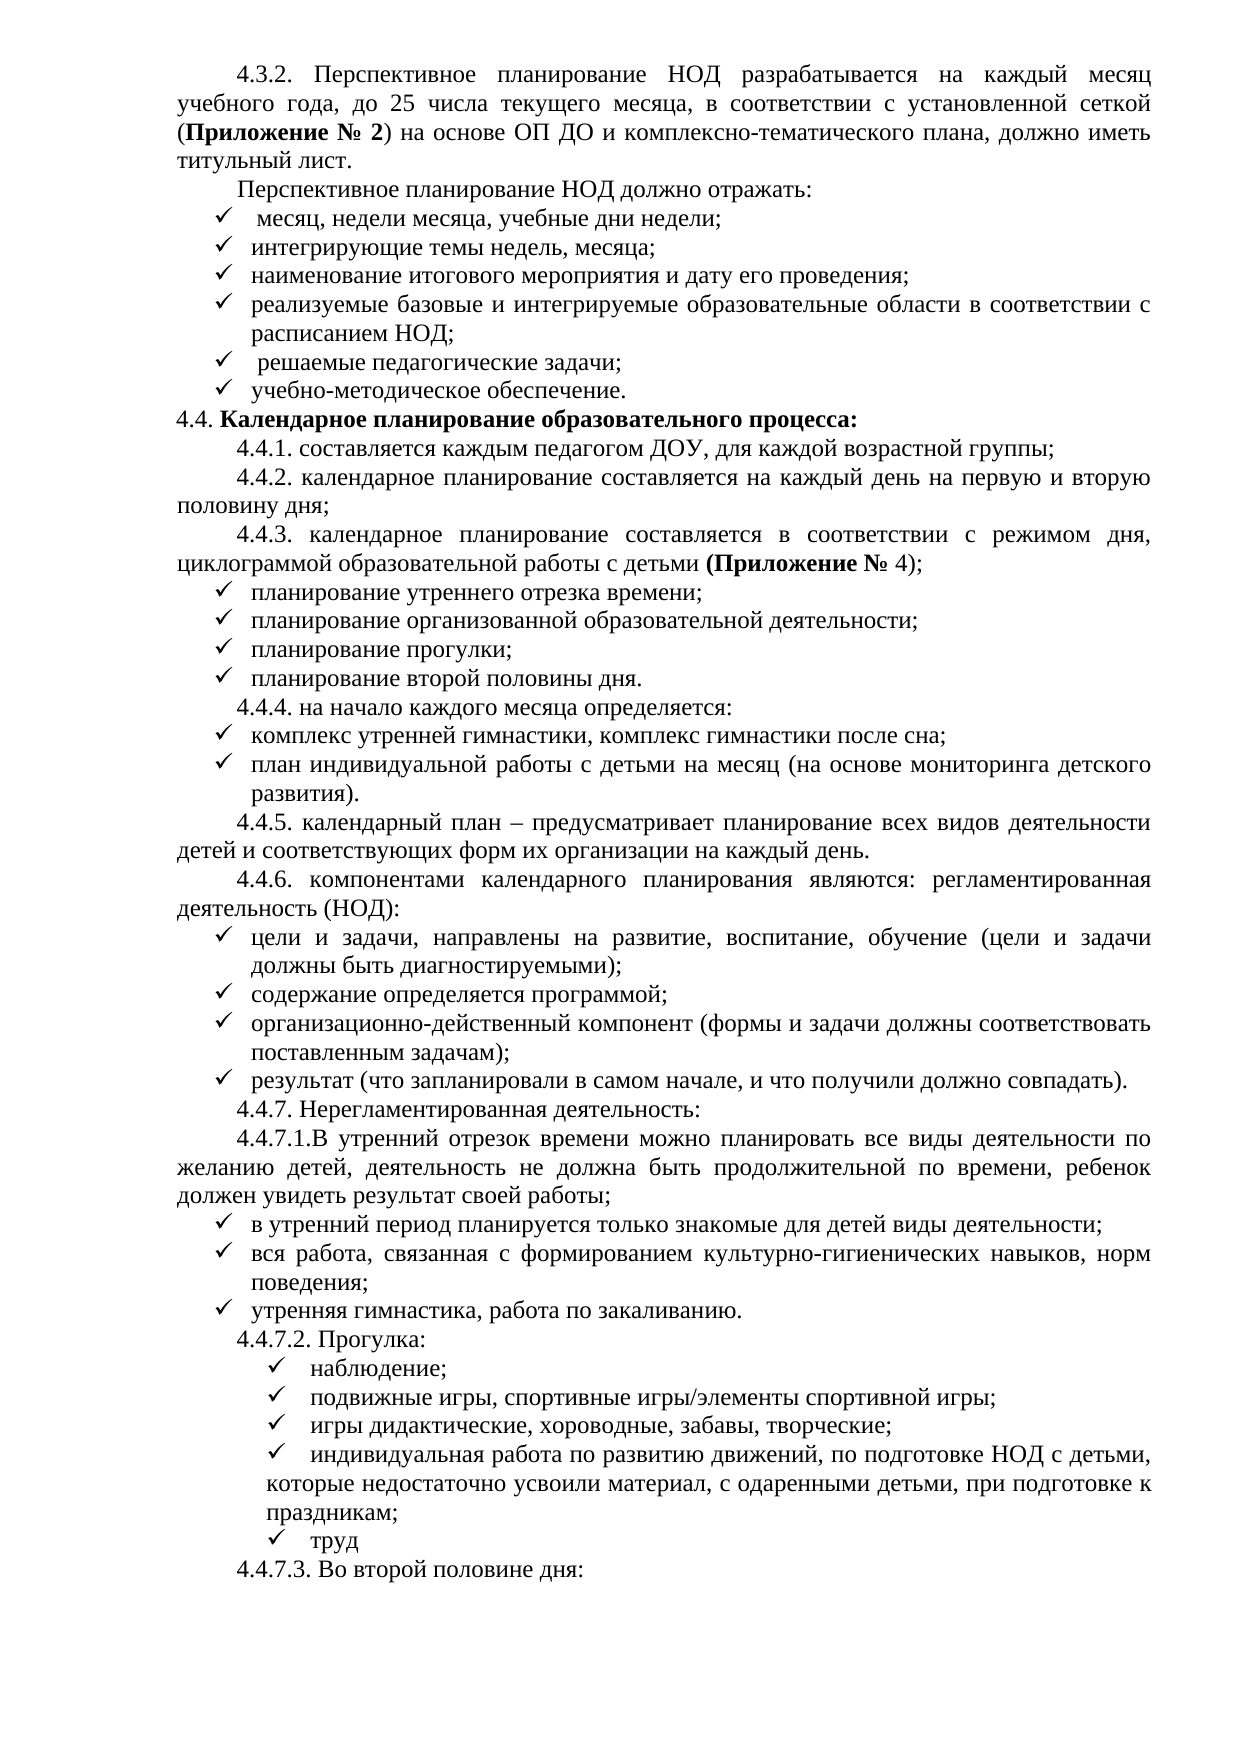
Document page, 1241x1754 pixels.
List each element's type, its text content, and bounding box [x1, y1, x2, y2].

list реализуемые базовые и интегрируемые образовательные области в соответствии с расписанием НОД; [213, 289, 1152, 347]
list интегрирующие темы недель, месяца; [213, 232, 1152, 260]
list планирование утреннего отрезка времени; [213, 577, 1152, 605]
list наблюдение; [266, 1353, 1152, 1382]
list вся работа, связанная с формированием культурно-гигиенических навыков, норм поведения; [213, 1238, 1152, 1295]
list труд [266, 1525, 1152, 1554]
list наименование итогового мероприятия и дату его проведения; [213, 260, 1152, 289]
list планирование организованной образовательной деятельности; [213, 605, 1152, 634]
text 4.4.7.3. Во второй половине дня: [177, 1554, 1152, 1583]
list планирование прогулки; [213, 634, 1152, 663]
text 4.4.6. компонентами календарного планирования являются: регламентированная деятельность (НОД): [177, 864, 1152, 922]
list в утренний период планируется только знакомые для детей виды деятельности; [213, 1209, 1152, 1238]
list планирование второй половины дня. [213, 663, 1152, 692]
text 4.4. Календарное планирование образовательного процесса: [176, 404, 1152, 433]
text 4.4.1. составляется каждым педагогом ДОУ, для каждой возрастной группы; [177, 433, 1152, 462]
list комплекс утренней гимнастики, комплекс гимнастики после сна; [213, 720, 1152, 749]
list игры дидактические, хороводные, забавы, творческие; [266, 1410, 1152, 1439]
text 4.4.7.2. Прогулка: [177, 1324, 1152, 1353]
text 4.4.4. на начало каждого месяца определяется: [177, 692, 1152, 720]
list результат (что запланировали в самом начале, и что получили должно совпадать). [213, 1065, 1152, 1094]
list решаемые педагогические задачи; [213, 347, 1152, 375]
text Перспективное планирование НОД должно отражать: [177, 174, 1152, 203]
list план индивидуальной работы с детьми на месяц (на основе мониторинга детского развития). [213, 749, 1152, 807]
list цели и задачи, направлены на развитие, воспитание, обучение (цели и задачи должны быть диагностируемыми); [213, 922, 1152, 979]
text 4.4.3. календарное планирование составляется в соответствии с режимом дня, циклограммой образовательной работы с детьми (Приложение № 4); [177, 519, 1152, 577]
list содержание определяется программой; [213, 979, 1152, 1008]
text 4.3.2. Перспективное планирование НОД разрабатывается на каждый месяц учебного года, до 25 числа текущего месяца, в соответствии с установленной сеткой (Приложение № 2) на основе ОП ДО и комплексно-тематического плана, должно иметь титульный лист. [177, 59, 1152, 174]
list подвижные игры, спортивные игры/элементы спортивной игры; [266, 1382, 1152, 1410]
list утренняя гимнастика, работа по закаливанию. [213, 1295, 1152, 1324]
list индивидуальная работа по развитию движений, по подготовке НОД с детьми, которые недостаточно усвоили материал, с одаренными детьми, при подготовке к праздникам; [266, 1439, 1152, 1525]
text 4.4.5. календарный план – предусматривает планирование всех видов деятельности детей и соответствующих форм их организации на каждый день. [177, 807, 1152, 864]
text 4.4.7.1.В утренний отрезок времени можно планировать все виды деятельности по желанию детей, деятельность не должна быть продолжительной по времени, ребенок должен увидеть результат своей работы; [177, 1123, 1152, 1209]
text 4.4.2. календарное планирование составляется на каждый день на первую и вторую половину дня; [177, 462, 1152, 519]
list месяц, недели месяца, учебные дни недели; [213, 203, 1152, 232]
list учебно-методическое обеспечение. [213, 375, 1152, 404]
list организационно-действенный компонент (формы и задачи должны соответствовать поставленным задачам); [213, 1008, 1152, 1065]
text 4.4.7. Нерегламентированная деятельность: [177, 1094, 1152, 1123]
